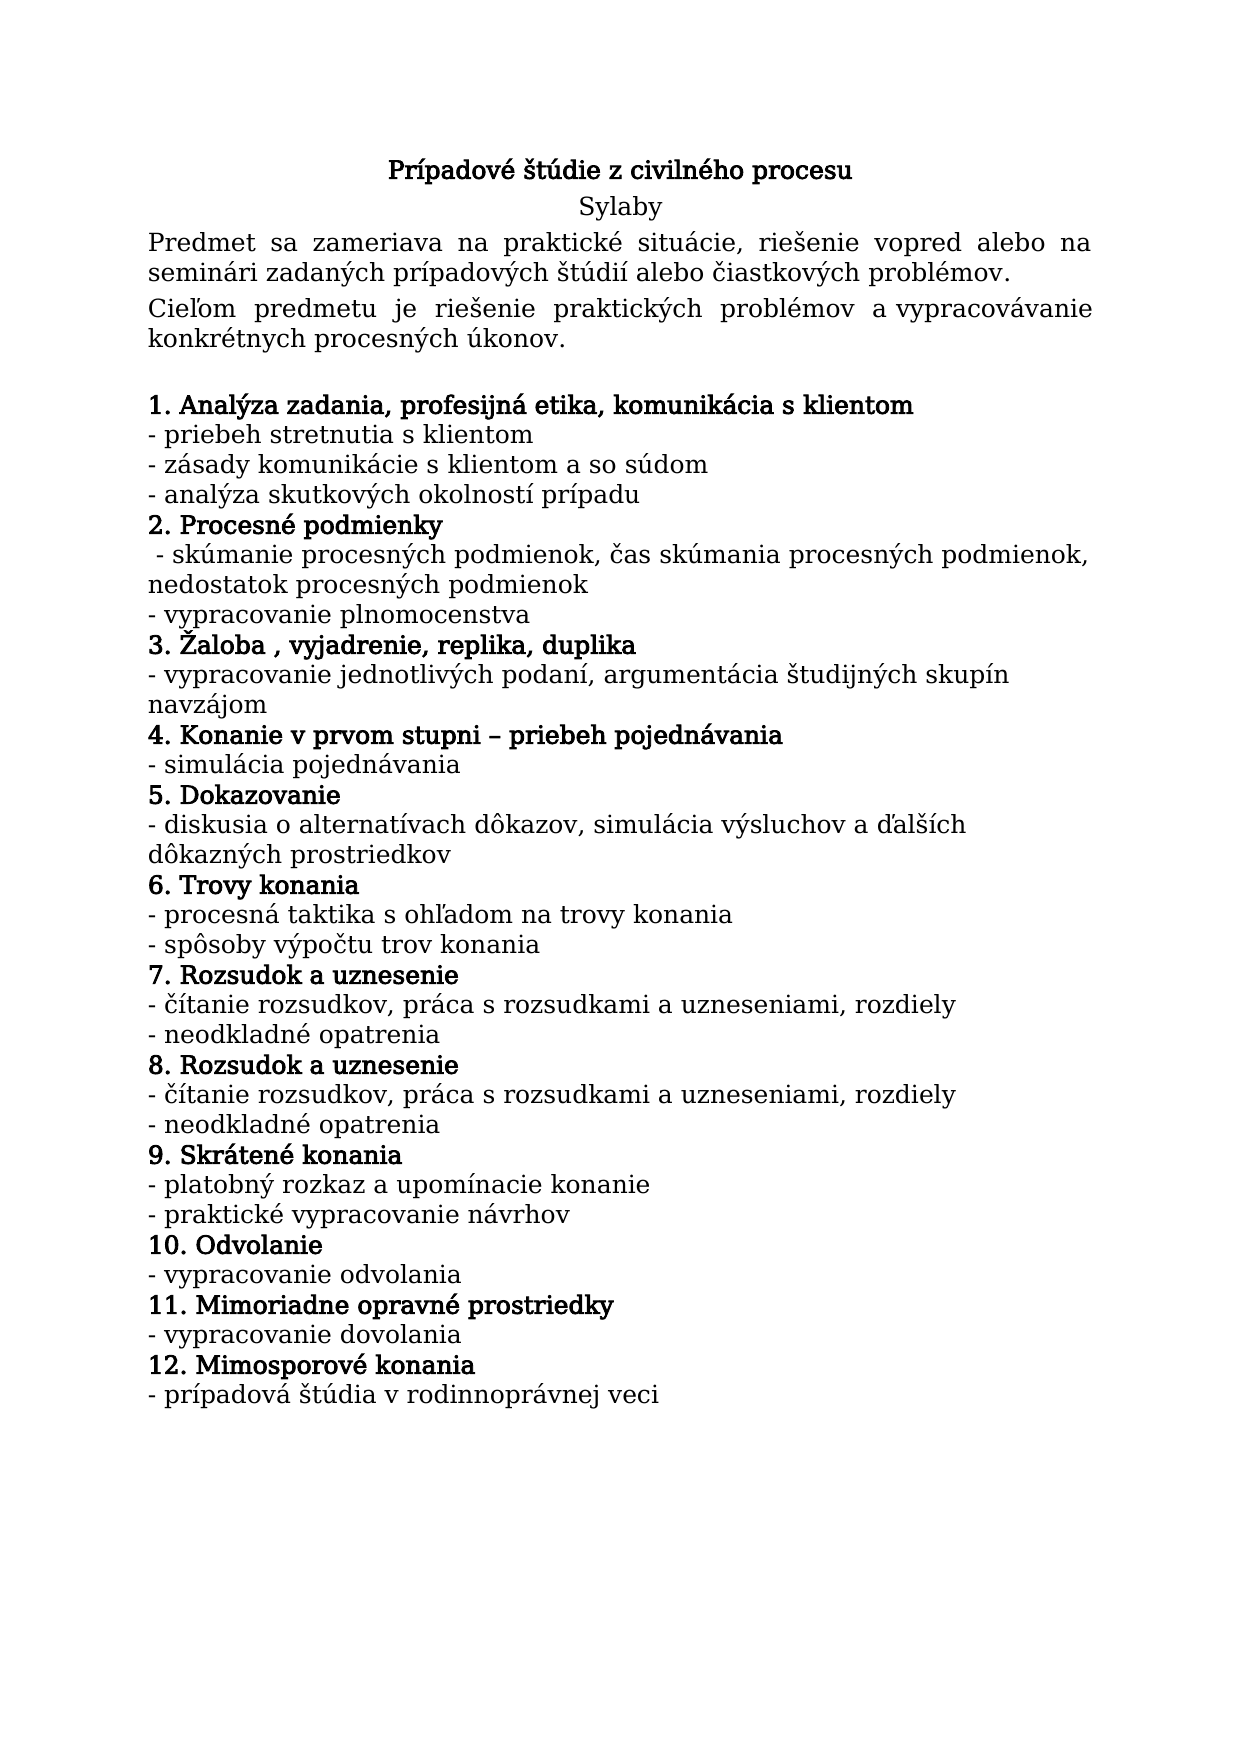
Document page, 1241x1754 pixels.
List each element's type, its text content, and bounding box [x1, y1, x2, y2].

text - simulácia pojednávania 5. Dokazovanie [148, 749, 1093, 809]
text - prípadová štúdia v rodinnoprávnej veci [148, 1379, 1093, 1409]
text - procesná taktika s ohľadom na trovy konania [148, 899, 1093, 929]
text - vypracovanie odvolania 11. Mimoriadne opravné prostriedky [148, 1259, 1093, 1319]
text - neodkladné opatrenia 8. Rozsudok a uznesenie [148, 1019, 1093, 1079]
text - čítanie rozsudkov, práca s rozsudkami a uzneseniami, rozdiely [148, 1079, 1093, 1109]
text Sylaby [148, 190, 1093, 220]
text - vypracovanie plnomocenstva 3. Žaloba , vyjadrenie, replika, duplika [148, 599, 1093, 659]
text - vypracovanie jednotlivých podaní, argumentácia študijných skupín navzájom [148, 659, 1093, 719]
text Predmet sa zameriava na praktické situácie, riešenie vopred alebo na seminári zadaných prípadových štúdií alebo čiastkových problémov. [148, 226, 1093, 286]
text - praktické vypracovanie návrhov 10. Odvolanie [148, 1199, 1093, 1259]
text - vypracovanie dovolania 12. Mimosporové konania [148, 1319, 1093, 1379]
text - skúmanie procesných podmienok, čas skúmania procesných podmienok, nedostatok procesných podmienok [148, 539, 1093, 599]
text 1. Analýza zadania, profesijná etika, komunikácia s klientom [148, 389, 1093, 419]
text - zásady komunikácie s klientom a so súdom [148, 449, 1093, 479]
text - priebeh stretnutia s klientom [148, 419, 1093, 449]
text - čítanie rozsudkov, práca s rozsudkami a uzneseniami, rozdiely [148, 989, 1093, 1019]
text - platobný rozkaz a upomínacie konanie [148, 1169, 1093, 1199]
text - diskusia o alternatívach dôkazov, simulácia výsluchov a ďalších dôkazných prostriedkov 6. Trovy konania [148, 809, 1093, 899]
text - spôsoby výpočtu trov konania 7. Rozsudok a uznesenie [148, 929, 1093, 989]
text - analýza skutkových okolností prípadu [148, 479, 1093, 509]
text 2. Procesné podmienky [148, 509, 1093, 539]
text - neodkladné opatrenia 9. Skrátené konania [148, 1109, 1093, 1169]
subtitle Prípadové štúdie z civilného procesu [148, 154, 1093, 184]
text 4. Konanie v prvom stupni – priebeh pojednávania [148, 719, 1093, 749]
text Cieľom predmetu je riešenie praktických problémov a vypracovávanie konkrétnych procesných úkonov. [148, 293, 1093, 353]
